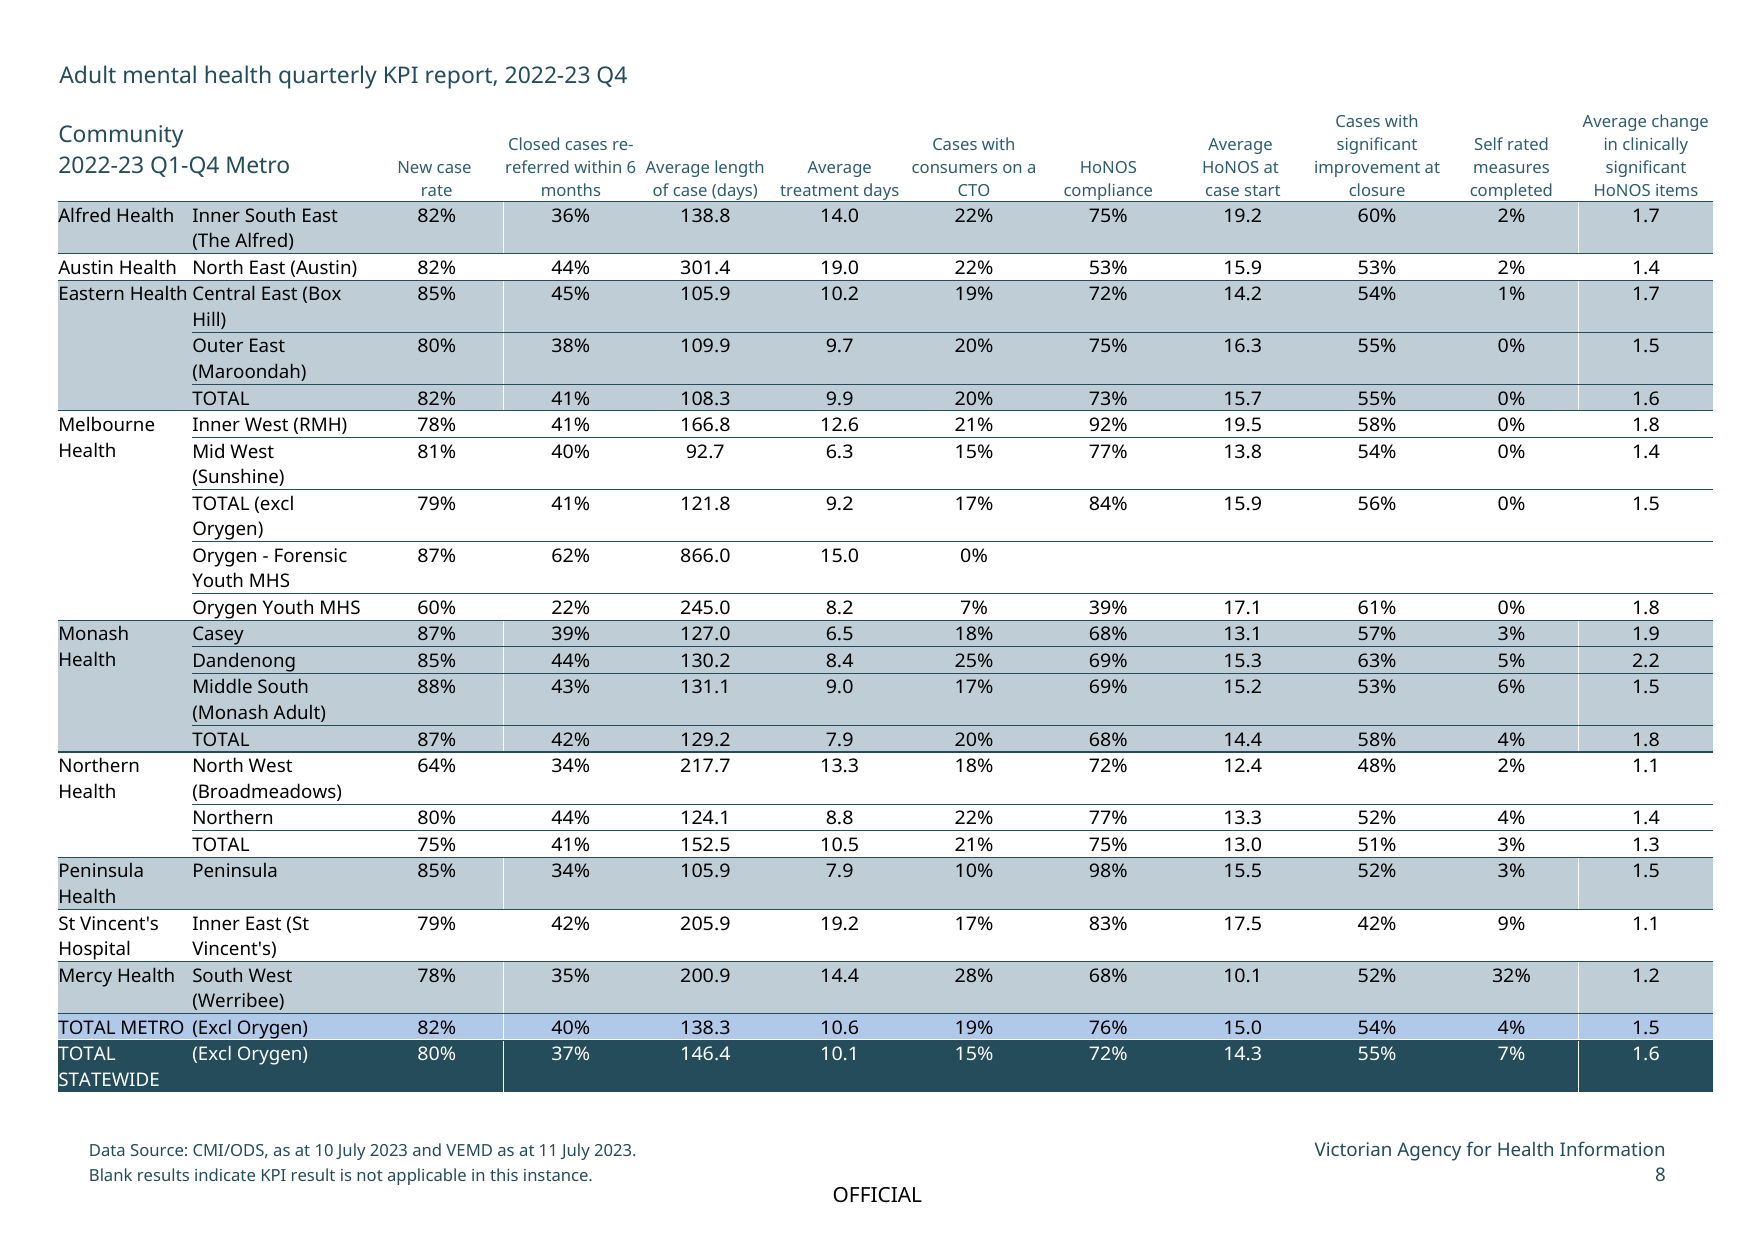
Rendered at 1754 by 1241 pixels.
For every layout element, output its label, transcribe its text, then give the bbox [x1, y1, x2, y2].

table_cell 53% [1310, 674, 1444, 725]
table_cell 60% [369, 594, 503, 620]
table_cell 58% [1310, 411, 1444, 437]
table_cell 138.3 [638, 1014, 772, 1039]
table_cell Inner East (St Vincent's) [192, 910, 369, 961]
table_cell 866.0 [638, 542, 772, 593]
table_cell Middle South (Monash Adult) [192, 674, 369, 725]
table_cell 1.4 [1579, 438, 1713, 489]
table_cell 127.0 [638, 621, 772, 646]
table_cell 22% [907, 254, 1041, 279]
table_cell 14.3 [1175, 1041, 1310, 1092]
table_cell 8.4 [772, 647, 907, 673]
table_cell 41% [504, 490, 638, 541]
table_cell 152.5 [638, 831, 772, 857]
table_cell 32% [1444, 962, 1578, 1013]
table_cell 105.9 [638, 281, 772, 332]
table_cell 42% [504, 910, 638, 961]
table_cell 1.1 [1579, 910, 1713, 961]
table_cell 10.2 [772, 281, 907, 332]
table_cell 79% [369, 490, 503, 541]
table_cell 4% [1444, 726, 1578, 751]
table_cell 0% [1444, 438, 1578, 489]
table_cell 38% [504, 333, 638, 384]
table_cell 41% [504, 385, 638, 410]
table_header Cases with significant improvement at closure [1310, 90, 1444, 201]
table_cell [1041, 542, 1175, 593]
table_header Average length of case (days) [638, 90, 772, 201]
table_cell 48% [1310, 753, 1444, 803]
table_cell 10% [907, 858, 1041, 909]
table_cell 245.0 [638, 594, 772, 620]
table_cell 57% [1310, 621, 1444, 646]
table_cell 1.8 [1579, 726, 1713, 751]
table_cell Alfred Health [58, 202, 192, 253]
table_cell North West (Broadmeadows) [192, 753, 369, 803]
table_cell 1.5 [1579, 858, 1713, 909]
table_cell 44% [504, 254, 638, 279]
table_cell 39% [1041, 594, 1175, 620]
table_cell 0% [1444, 411, 1578, 437]
table_cell 52% [1310, 805, 1444, 830]
table_cell North East (Austin) [192, 254, 369, 279]
table_cell 1.5 [1579, 674, 1713, 725]
table_cell 205.9 [638, 910, 772, 961]
table_cell 0% [1444, 385, 1578, 410]
table_cell 15% [907, 1041, 1041, 1092]
table_cell 77% [1041, 805, 1175, 830]
table_cell 36% [504, 202, 638, 253]
table_cell 87% [369, 542, 503, 593]
table_cell 10.5 [772, 831, 907, 857]
table_cell 14.4 [1175, 726, 1310, 751]
table_cell [1175, 542, 1310, 593]
table_cell 44% [504, 647, 638, 673]
table_header Average treatment days [772, 90, 907, 201]
table_cell 54% [1310, 1014, 1444, 1039]
table_cell 15.5 [1175, 858, 1310, 909]
table_cell (Excl Orygen) [192, 1014, 369, 1039]
table_cell 121.8 [638, 490, 772, 541]
table_cell 79% [369, 910, 503, 961]
table_cell 35% [504, 962, 638, 1013]
table_cell 3% [1444, 621, 1578, 646]
table_header HoNOS compliance [1041, 90, 1175, 201]
table_cell 1.2 [1579, 962, 1713, 1013]
table_cell 1.5 [1579, 490, 1713, 541]
table_cell 80% [369, 805, 503, 830]
table_cell 2% [1444, 753, 1578, 803]
table_cell 82% [369, 202, 503, 253]
table_cell 19.5 [1175, 411, 1310, 437]
table_cell Outer East (Maroondah) [192, 333, 369, 384]
table_cell 82% [369, 385, 503, 410]
table_cell 2% [1444, 202, 1578, 253]
table_cell Orygen Youth MHS [192, 594, 369, 620]
table_cell Inner West (RMH) [192, 411, 369, 437]
table_cell 105.9 [638, 858, 772, 909]
table_cell 109.9 [638, 333, 772, 384]
table_cell 10.1 [772, 1041, 907, 1092]
table_cell 63% [1310, 647, 1444, 673]
table_cell Peninsula Health [58, 858, 192, 909]
table_cell 15.0 [772, 542, 907, 593]
table_cell 13.3 [772, 753, 907, 803]
table_header Average HoNOS at case start [1175, 90, 1310, 201]
table_cell 53% [1310, 254, 1444, 279]
table_cell 19.2 [772, 910, 907, 961]
table_cell [1444, 542, 1578, 593]
table_cell 42% [504, 726, 638, 751]
table_cell 68% [1041, 726, 1175, 751]
table_cell 75% [1041, 333, 1175, 384]
table_header Average change in clinically significant HoNOS items [1579, 90, 1713, 201]
table_cell 5% [1444, 647, 1578, 673]
table_cell 9% [1444, 910, 1578, 961]
table_cell 22% [907, 202, 1041, 253]
table_cell Northern Health [58, 753, 192, 857]
table_cell 166.8 [638, 411, 772, 437]
table_cell 22% [504, 594, 638, 620]
table_cell 78% [369, 411, 503, 437]
table_cell 19.2 [1175, 202, 1310, 253]
table_cell 17% [907, 490, 1041, 541]
table_cell 72% [1041, 753, 1175, 803]
table_cell TOTAL (excl Orygen) [192, 490, 369, 541]
table_cell 19.0 [772, 254, 907, 279]
table_cell 4% [1444, 805, 1578, 830]
table_cell 12.4 [1175, 753, 1310, 803]
table_cell 15.0 [1175, 1014, 1310, 1039]
table_cell 130.2 [638, 647, 772, 673]
table_cell 69% [1041, 674, 1175, 725]
table_cell 3% [1444, 858, 1578, 909]
table_cell 52% [1310, 962, 1444, 1013]
table_cell 82% [369, 1014, 503, 1039]
table_cell 108.3 [638, 385, 772, 410]
table_cell 75% [1041, 831, 1175, 857]
table_cell 1.1 [1579, 753, 1713, 803]
table_cell 17.1 [1175, 594, 1310, 620]
table_cell Melbourne Health [58, 411, 192, 620]
table_header Cases with consumers on a CTO [907, 90, 1041, 201]
table_cell 85% [369, 647, 503, 673]
table_cell 43% [504, 674, 638, 725]
table_cell 54% [1310, 438, 1444, 489]
table_cell 13.0 [1175, 831, 1310, 857]
table_cell 51% [1310, 831, 1444, 857]
table_cell 7% [907, 594, 1041, 620]
table_cell Orygen - Forensic Youth MHS [192, 542, 369, 593]
table_cell 21% [907, 831, 1041, 857]
table_cell 15% [907, 438, 1041, 489]
table_cell Eastern Health [58, 281, 192, 410]
table_cell Inner South East (The Alfred) [192, 202, 369, 253]
table_cell 9.2 [772, 490, 907, 541]
table_cell 0% [1444, 594, 1578, 620]
table_cell 75% [1041, 202, 1175, 253]
table_cell TOTAL STATEWIDE [58, 1041, 192, 1092]
table_cell 1% [1444, 281, 1578, 332]
table_cell 1.4 [1579, 254, 1713, 279]
table_cell 20% [907, 333, 1041, 384]
table_cell 15.2 [1175, 674, 1310, 725]
table_cell 80% [369, 1041, 503, 1092]
table_cell 68% [1041, 962, 1175, 1013]
table_cell 72% [1041, 1041, 1175, 1092]
table_cell 7.9 [772, 726, 907, 751]
table_cell 8.8 [772, 805, 907, 830]
table_cell 56% [1310, 490, 1444, 541]
table_cell 1.3 [1579, 831, 1713, 857]
table_cell 53% [1041, 254, 1175, 279]
table_cell 34% [504, 753, 638, 803]
table_cell 7% [1444, 1041, 1578, 1092]
table_cell 60% [1310, 202, 1444, 253]
table_cell 68% [1041, 621, 1175, 646]
table_cell 13.3 [1175, 805, 1310, 830]
table_cell 28% [907, 962, 1041, 1013]
table_cell 2.2 [1579, 647, 1713, 673]
table_cell 1.8 [1579, 411, 1713, 437]
table_cell 92% [1041, 411, 1175, 437]
table_cell 1.4 [1579, 805, 1713, 830]
table_cell 21% [907, 411, 1041, 437]
table_cell 85% [369, 281, 503, 332]
table_cell 138.8 [638, 202, 772, 253]
table_cell 45% [504, 281, 638, 332]
table_cell 84% [1041, 490, 1175, 541]
table_cell 10.1 [1175, 962, 1310, 1013]
table_cell 1.5 [1579, 1014, 1713, 1039]
table_cell Mercy Health [58, 962, 192, 1013]
table_cell 42% [1310, 910, 1444, 961]
table_cell 55% [1310, 385, 1444, 410]
table_cell Central East (Box Hill) [192, 281, 369, 332]
table_cell 15.3 [1175, 647, 1310, 673]
table_cell 82% [369, 254, 503, 279]
table_cell 217.7 [638, 753, 772, 803]
table_cell 88% [369, 674, 503, 725]
table_cell 87% [369, 726, 503, 751]
table_cell 17% [907, 910, 1041, 961]
table_cell 146.4 [638, 1041, 772, 1092]
table_cell 4% [1444, 1014, 1578, 1039]
table_cell 18% [907, 621, 1041, 646]
table_header Self rated measures completed [1444, 90, 1578, 201]
table_cell 85% [369, 858, 503, 909]
table_cell 73% [1041, 385, 1175, 410]
table_cell 1.7 [1579, 281, 1713, 332]
table_cell 1.6 [1579, 1041, 1713, 1092]
table_cell 19% [907, 281, 1041, 332]
table_cell TOTAL [192, 831, 369, 857]
table_cell Monash Health [58, 621, 192, 751]
table_cell 64% [369, 753, 503, 803]
table_cell 124.1 [638, 805, 772, 830]
table_cell 17% [907, 674, 1041, 725]
table_cell 76% [1041, 1014, 1175, 1039]
table_cell 131.1 [638, 674, 772, 725]
table_cell 1.7 [1579, 202, 1713, 253]
table_cell 55% [1310, 1041, 1444, 1092]
table_cell TOTAL METRO [58, 1014, 192, 1039]
table_cell 69% [1041, 647, 1175, 673]
table_cell 77% [1041, 438, 1175, 489]
table_cell 98% [1041, 858, 1175, 909]
table_cell Mid West (Sunshine) [192, 438, 369, 489]
table_cell 0% [1444, 490, 1578, 541]
table_cell 9.9 [772, 385, 907, 410]
table_cell 41% [504, 411, 638, 437]
table_header Community 2022-23 Q1-Q4 Metro [58, 90, 369, 201]
table_cell 12.6 [772, 411, 907, 437]
table_cell 301.4 [638, 254, 772, 279]
table_cell 20% [907, 385, 1041, 410]
table_cell 9.7 [772, 333, 907, 384]
table_cell 200.9 [638, 962, 772, 1013]
table_cell 0% [907, 542, 1041, 593]
table_cell 18% [907, 753, 1041, 803]
table_cell 129.2 [638, 726, 772, 751]
table_cell 20% [907, 726, 1041, 751]
table_cell 25% [907, 647, 1041, 673]
table_cell (Excl Orygen) [192, 1041, 369, 1092]
table_cell 40% [504, 1014, 638, 1039]
table_cell 1.5 [1579, 333, 1713, 384]
table_header Closed cases re-referred within 6 months [504, 90, 638, 201]
table_cell 37% [504, 1041, 638, 1092]
table_cell [1310, 542, 1444, 593]
table_cell 54% [1310, 281, 1444, 332]
table_header New case rate [369, 90, 503, 201]
table_cell 9.0 [772, 674, 907, 725]
table_cell 15.9 [1175, 254, 1310, 279]
table_cell 83% [1041, 910, 1175, 961]
table_cell Peninsula [192, 858, 369, 909]
table_cell 14.0 [772, 202, 907, 253]
table_cell 55% [1310, 333, 1444, 384]
table_cell 13.1 [1175, 621, 1310, 646]
table_cell Casey [192, 621, 369, 646]
table_cell 19% [907, 1014, 1041, 1039]
table_cell 1.9 [1579, 621, 1713, 646]
table_cell 22% [907, 805, 1041, 830]
table_cell 8.2 [772, 594, 907, 620]
table_cell 14.4 [772, 962, 907, 1013]
table_cell 16.3 [1175, 333, 1310, 384]
table_cell South West (Werribee) [192, 962, 369, 1013]
table_cell 62% [504, 542, 638, 593]
table_cell 61% [1310, 594, 1444, 620]
table_cell Austin Health [58, 254, 192, 279]
table_cell 14.2 [1175, 281, 1310, 332]
table_cell 15.7 [1175, 385, 1310, 410]
table_cell 72% [1041, 281, 1175, 332]
table_cell 1.8 [1579, 594, 1713, 620]
table_cell 52% [1310, 858, 1444, 909]
table_cell 6% [1444, 674, 1578, 725]
table_cell 10.6 [772, 1014, 907, 1039]
table_cell Dandenong [192, 647, 369, 673]
table_cell St Vincent's Hospital [58, 910, 192, 961]
table_cell 78% [369, 962, 503, 1013]
table_cell 0% [1444, 333, 1578, 384]
table_cell 6.3 [772, 438, 907, 489]
table_cell 2% [1444, 254, 1578, 279]
table_cell 39% [504, 621, 638, 646]
table_cell 44% [504, 805, 638, 830]
table_cell 1.6 [1579, 385, 1713, 410]
table_cell 3% [1444, 831, 1578, 857]
table_cell 87% [369, 621, 503, 646]
table_cell 6.5 [772, 621, 907, 646]
table_cell 13.8 [1175, 438, 1310, 489]
table_cell [1579, 542, 1713, 593]
table_cell TOTAL [192, 385, 369, 410]
table_cell TOTAL [192, 726, 369, 751]
table_cell 75% [369, 831, 503, 857]
table_cell 41% [504, 831, 638, 857]
table_cell Northern [192, 805, 369, 830]
table_cell 92.7 [638, 438, 772, 489]
table_cell 7.9 [772, 858, 907, 909]
table_cell 81% [369, 438, 503, 489]
table_cell 80% [369, 333, 503, 384]
table_cell 34% [504, 858, 638, 909]
table_cell 40% [504, 438, 638, 489]
table_cell 15.9 [1175, 490, 1310, 541]
table_cell 17.5 [1175, 910, 1310, 961]
table_cell 58% [1310, 726, 1444, 751]
